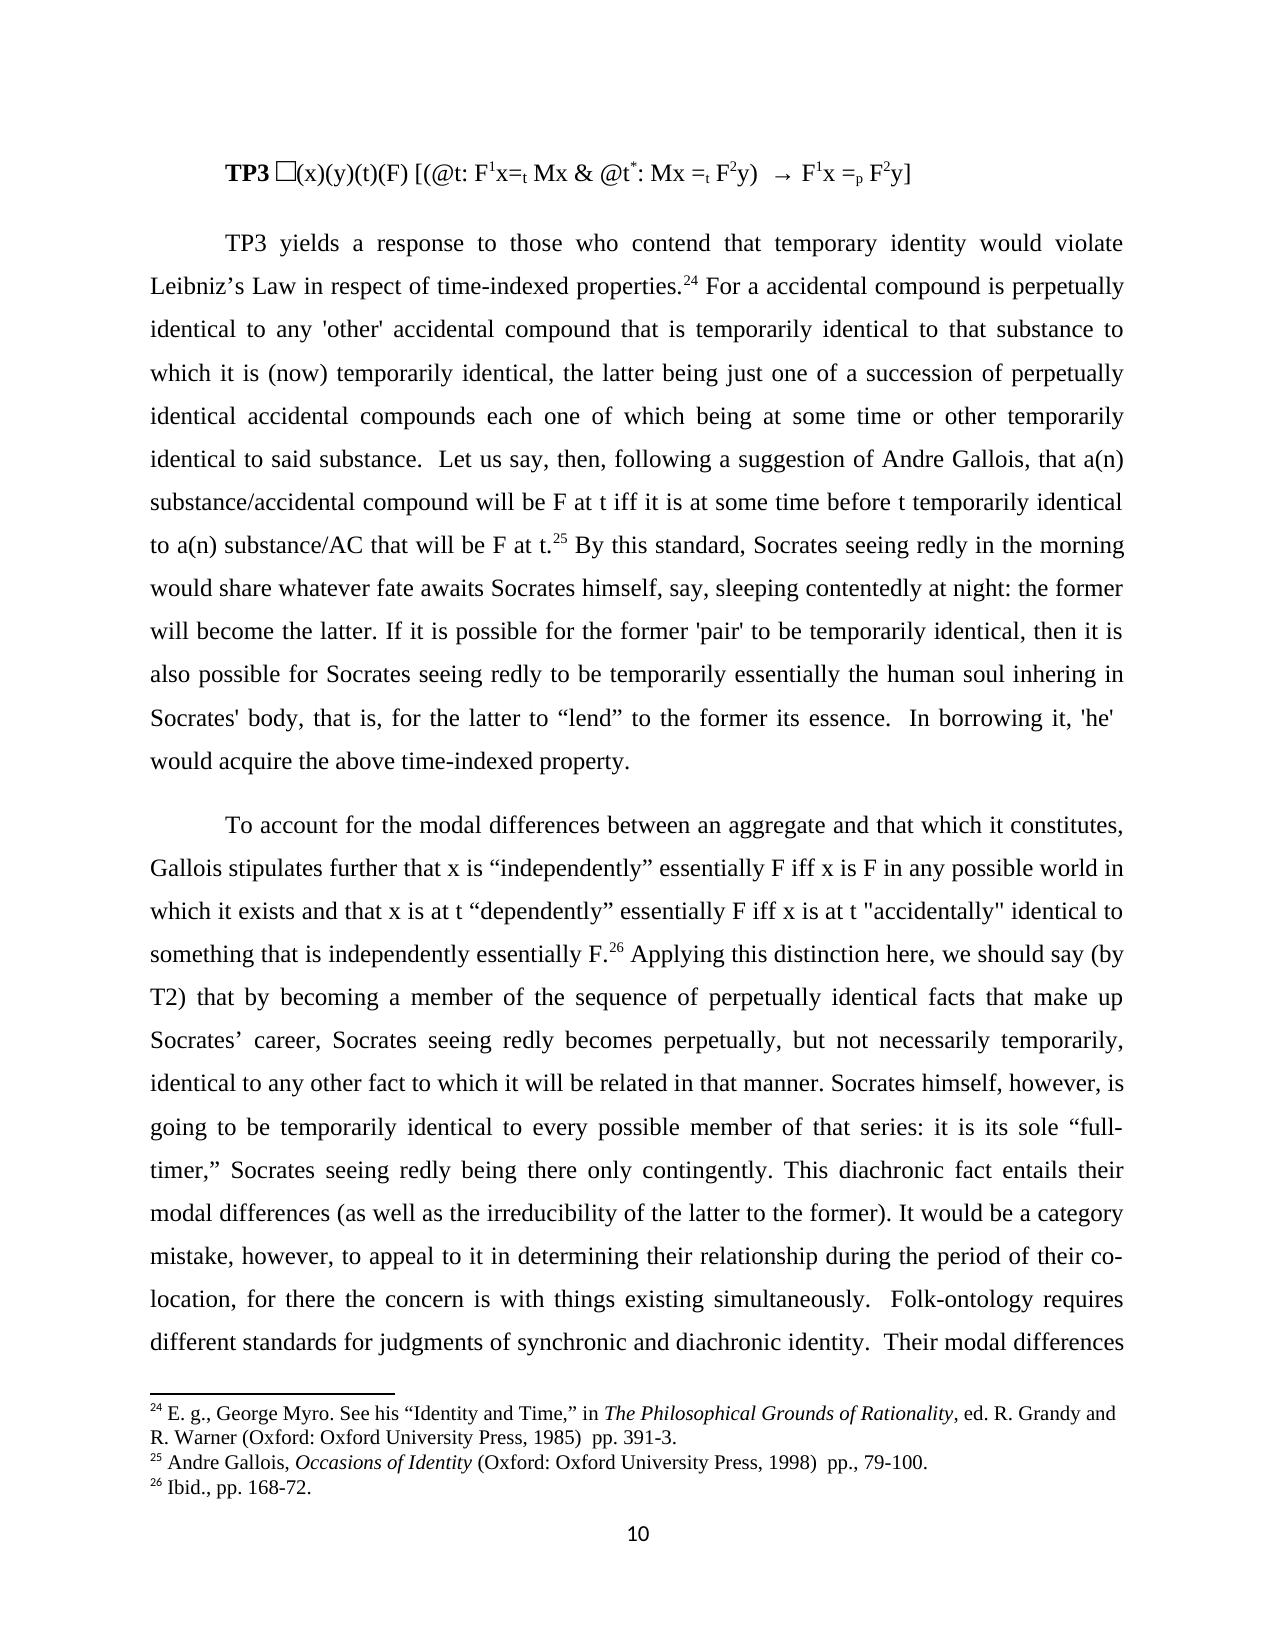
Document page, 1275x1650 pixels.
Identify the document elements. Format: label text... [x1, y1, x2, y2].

text TP3 yields a response to those who contend that temporary identity would violate Leibniz’s Law in respect of time-indexed properties. For a accidental compound is perpetually identical to any 'other' accidental compound that is temporarily identical to that substance to which it is (now) temporarily identical, the latter being just one of a succession of perpetually identical accidental compounds each one of which being at some time or other temporarily identical to said substance. Let us say, then, following a suggestion of Andre Gallois, that a(n) substance/accidental compound will be F at t iff it is at some time before t temporarily identical to a(n) substance/AC that will be F at t. By this standard, Socrates seeing redly in the morning would share whatever fate awaits Socrates himself, say, sleeping contentedly at night: the former will become the latter. If it is possible for the former 'pair' to be temporarily identical, then it is also possible for Socrates seeing redly to be temporarily essentially the human soul inhering in Socrates' body, that is, for the latter to “lend” to the former its essence. In borrowing it, 'he' would acquire the above time-indexed property. [150, 228, 1125, 774]
text TP3 □(x)(y)(t)(F) [(@t: F1x=t Mx & @t*: Mx =t F2y) → F1x =p F2y] [150, 150, 1125, 188]
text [150, 810, 1125, 1356]
